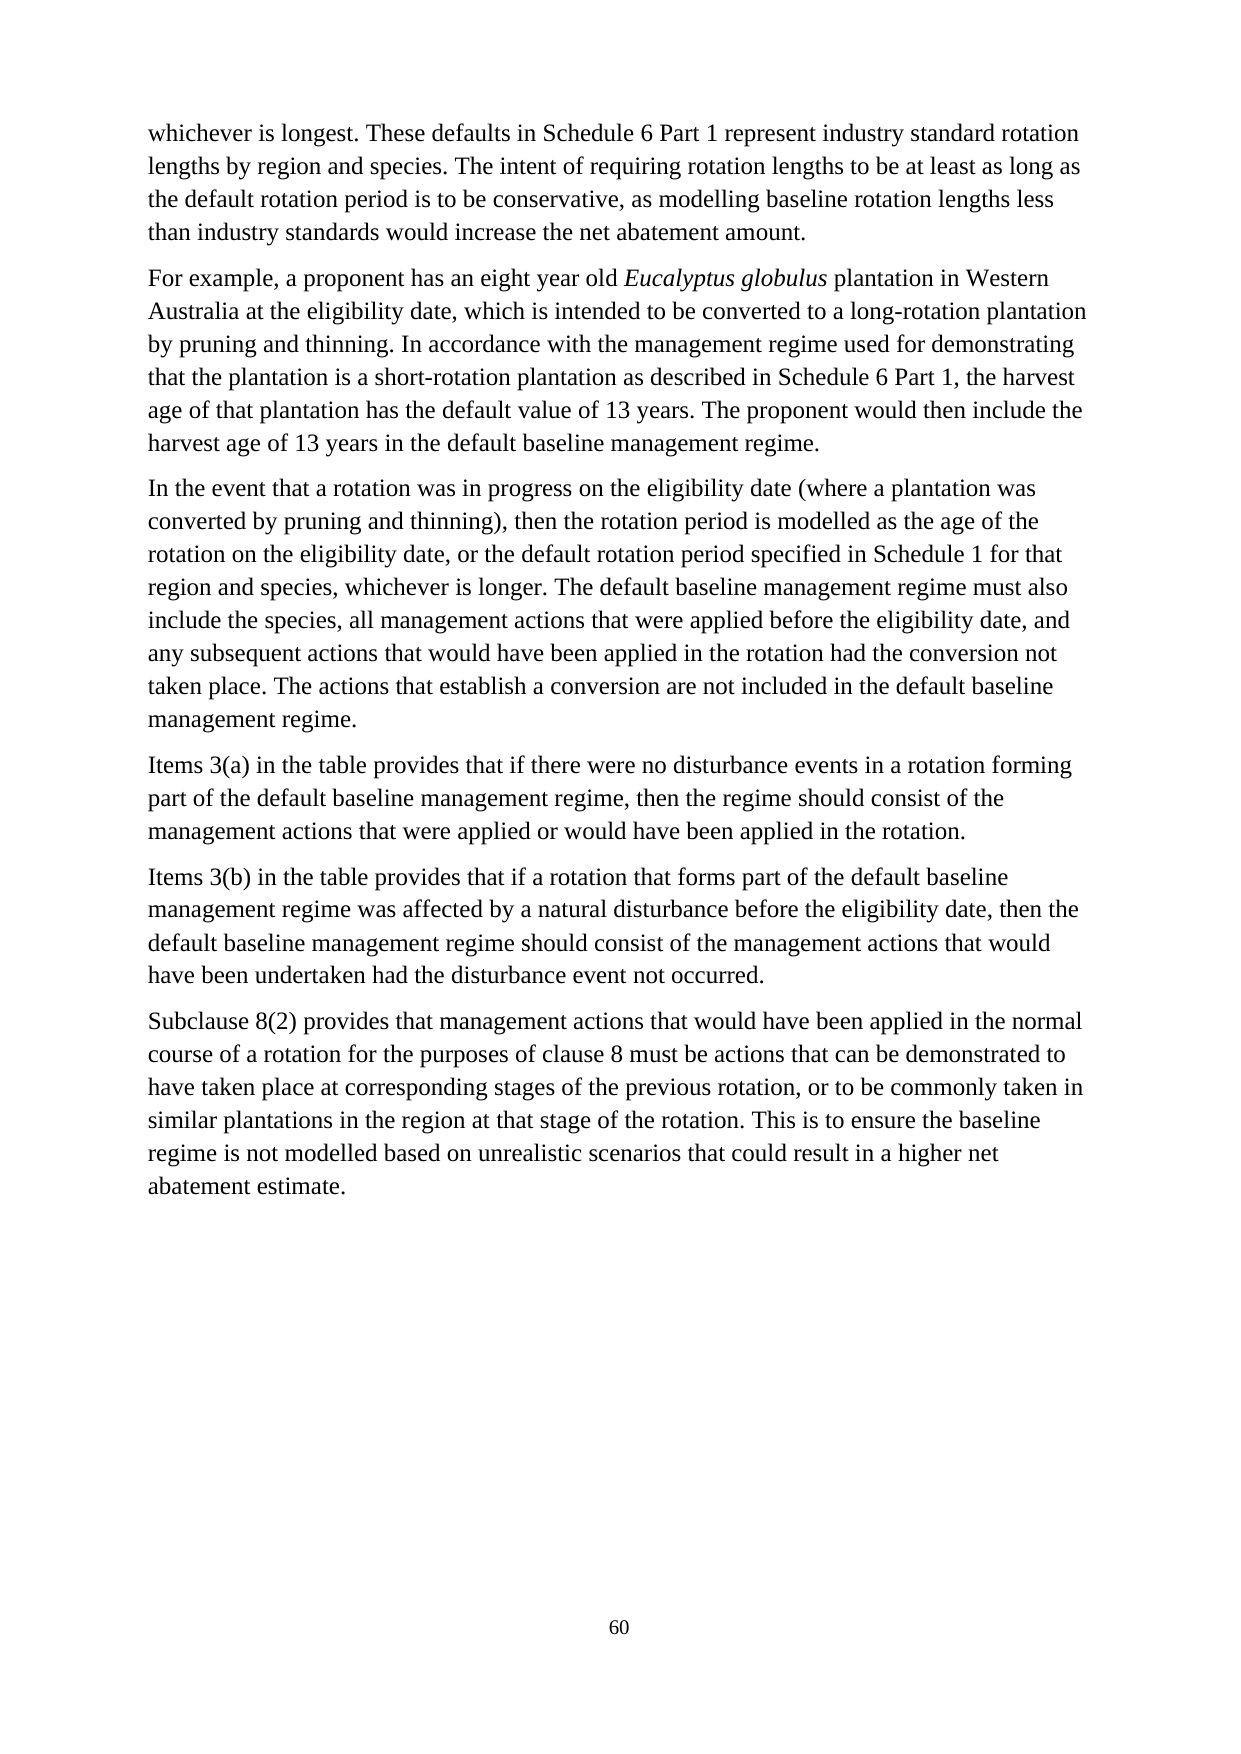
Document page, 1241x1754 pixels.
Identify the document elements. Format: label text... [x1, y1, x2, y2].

text Items 3(a) in the table provides that if there were no disturbance events in a rotation forming part of the default baseline management regime, then the regime should consist of the management actions that were applied or would have been applied in the rotation. [148, 750, 1090, 845]
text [148, 118, 1090, 246]
text For example, a proponent has an eight year old Eucalyptus globulus plantation in Western Australia at the eligibility date, which is intended to be converted to a long-rotation plantation by pruning and thinning. In accordance with the management regime used for demonstrating that the plantation is a short-rotation plantation as described in Schedule 6 Part 1, the harvest age of that plantation has the default value of 13 years. The proponent would then include the harvest age of 13 years in the default baseline management regime. [148, 263, 1090, 457]
text Items 3(b) in the table provides that if a rotation that forms part of the default baseline management regime was affected by a natural disturbance before the eligibility date, then the default baseline management regime should consist of the management actions that would have been undertaken had the disturbance event not occurred. [148, 862, 1090, 989]
text In the event that a rotation was in progress on the eligibility date (where a plantation was converted by pruning and thinning), then the rotation period is modelled as the age of the rotation on the eligibility date, or the default rotation period specified in Schedule 1 for that region and species, whichever is longer. The default baseline management regime must also include the species, all management actions that were applied before the eligibility date, and any subsequent actions that would have been applied in the rotation had the conversion not taken place. The actions that establish a conversion are not included in the default baseline management regime. [148, 473, 1090, 733]
text Subclause 8(2) provides that management actions that would have been applied in the normal course of a rotation for the purposes of clause 8 must be actions that can be demonstrated to have taken place at corresponding stages of the previous rotation, or to be commonly taken in similar plantations in the region at that stage of the rotation. This is to ensure the baseline regime is not modelled based on unrealistic scenarios that could result in a higher net abatement estimate. [148, 1006, 1090, 1200]
